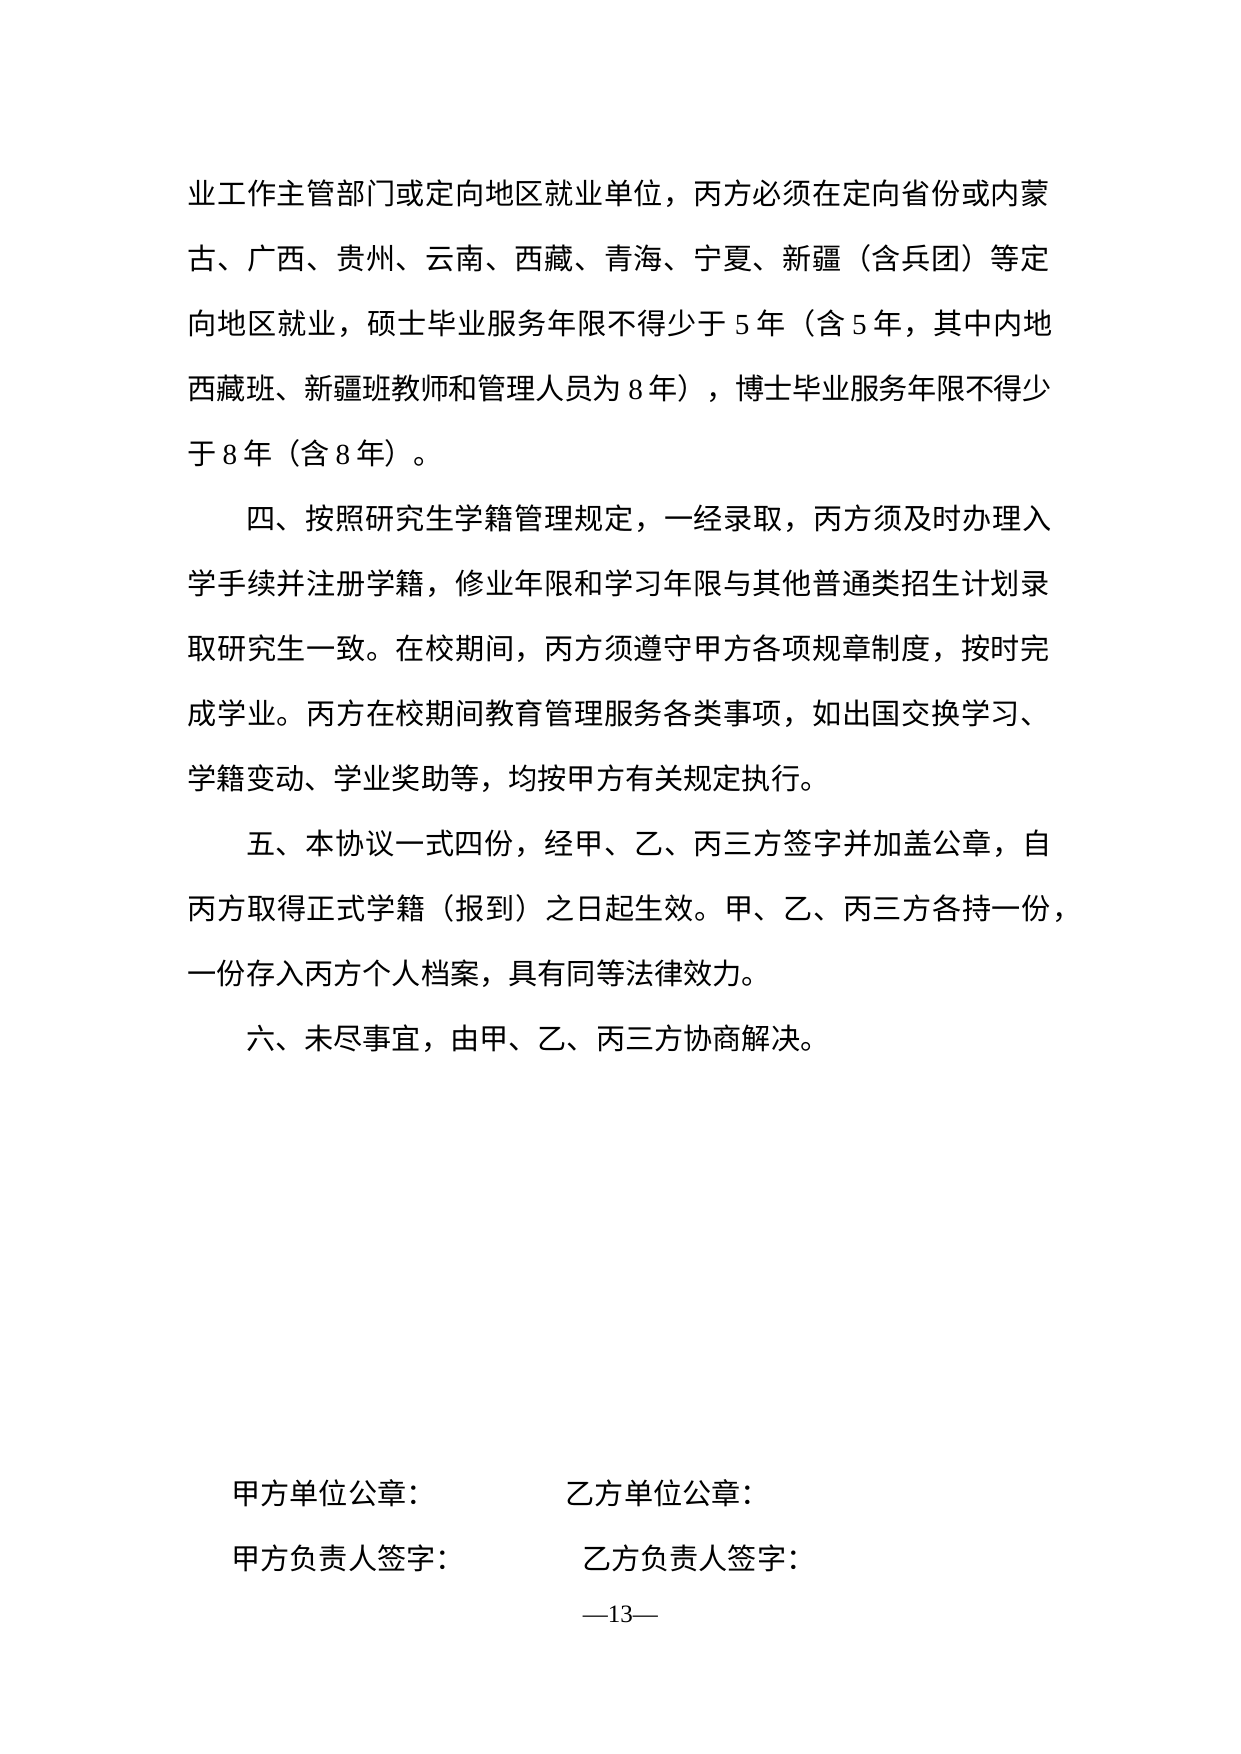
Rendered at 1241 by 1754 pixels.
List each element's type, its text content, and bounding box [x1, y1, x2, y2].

text 四、按照研究生学籍管理规定，一经录取，丙方须及时办理入学手续并注册学籍，修业年限和学习年限与其他普通类招生计划录取研究生一致。在校期间，丙方须遵守甲方各项规章制度，按时完成学业。丙方在校期间教育管理服务各类事项，如出国交换学习、学籍变动、学业奖助等，均按甲方有关规定执行。 [187, 484, 1053, 809]
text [187, 159, 1053, 484]
text 甲方负责人签字： 乙方负责人签字： [231, 1524, 1070, 1589]
text 五、本协议一式四份，经甲、乙、丙三方签字并加盖公章，自丙方取得正式学籍（报到）之日起生效。甲、乙、丙三方各持一份，一份存入丙方个人档案，具有同等法律效力。 [187, 809, 1053, 1004]
text 甲方单位公章： 乙方单位公章： [231, 1459, 1070, 1524]
text 六、未尽事宜，由甲、乙、丙三方协商解决。 [187, 1004, 1053, 1069]
